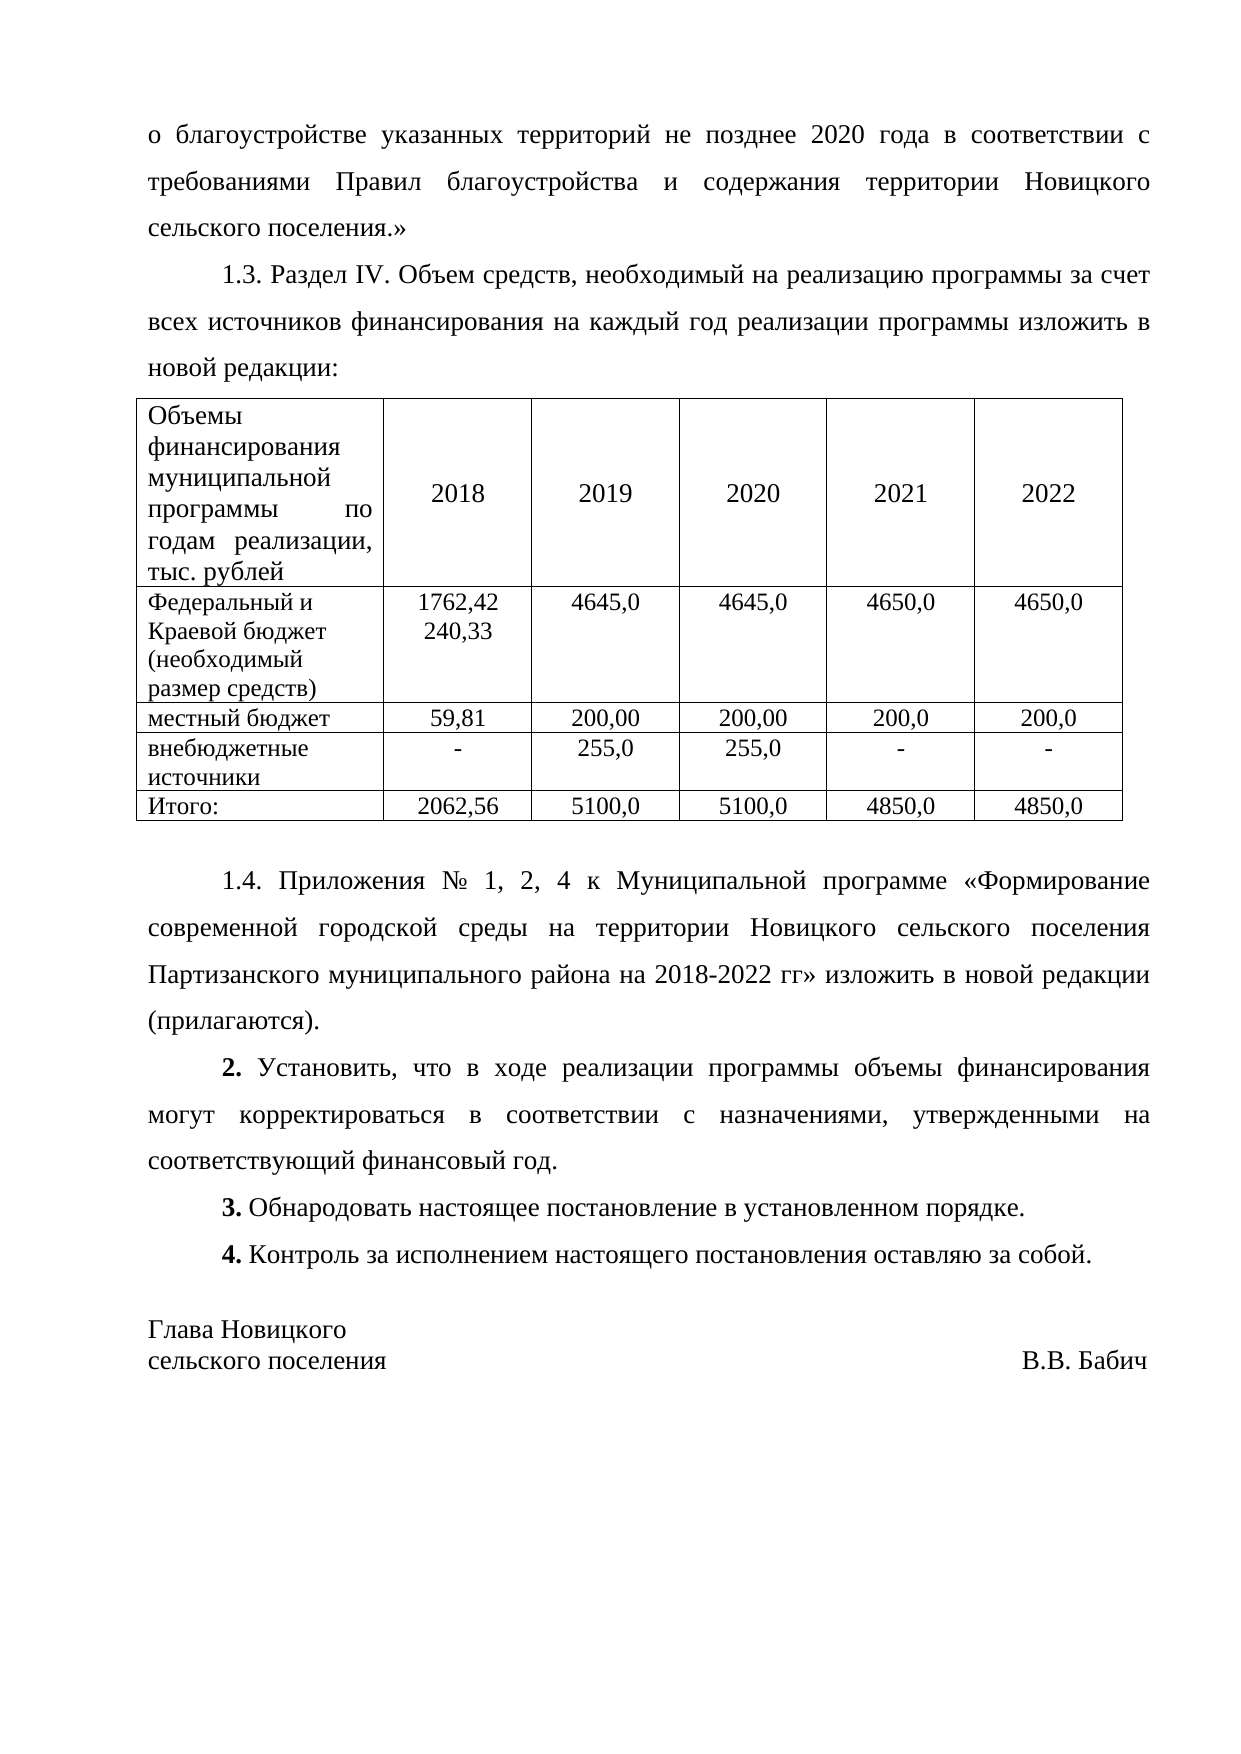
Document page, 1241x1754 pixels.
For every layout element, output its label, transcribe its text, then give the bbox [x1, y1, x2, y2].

table_cell 5100,0 [532, 791, 679, 820]
table_header 2020 [680, 399, 826, 586]
table_cell 255,0 [680, 733, 826, 790]
table_header 2022 [975, 399, 1122, 586]
table_cell 200,00 [680, 703, 826, 732]
table_cell 5100,0 [680, 791, 826, 820]
table_cell 4850,0 [827, 791, 974, 820]
table_cell Итого: [137, 791, 383, 820]
table_cell - [827, 733, 974, 790]
text 4. Контроль за исполнением настоящего постановления оставляю за собой. [148, 1238, 1152, 1269]
table_cell 1762,42 240,33 [384, 587, 531, 702]
table_cell 4650,0 [975, 587, 1122, 702]
table_cell 4850,0 [975, 791, 1122, 820]
table_cell 4645,0 [532, 587, 679, 702]
text 3. Обнародовать настоящее постановление в установленном порядке. [148, 1191, 1152, 1222]
table_cell местный бюджет [137, 703, 383, 732]
text 2. Установить, что в ходе реализации программы объемы финансирования могут корректироваться в соответствии с назначениями, утвержденными на соответствующий финансовый год. [148, 1051, 1152, 1176]
table_cell - [384, 733, 531, 790]
table_header 2021 [827, 399, 974, 586]
table_cell 4645,0 [680, 587, 826, 702]
text сельского поселения В.В. Бабич [148, 1344, 1152, 1375]
table_cell 200,00 [532, 703, 679, 732]
table_cell 200,0 [975, 703, 1122, 732]
text 1.3. Раздел IV. Объем средств, необходимый на реализацию программы за счет всех источников финансирования на каждый год реализации программы изложить в новой редакции: [148, 258, 1152, 383]
table_header Объемы финансирования муниципальной программы по годам реализации, тыс. рублей [137, 399, 383, 586]
table_cell 4650,0 [827, 587, 974, 702]
table_header 2019 [532, 399, 679, 586]
table_cell 59,81 [384, 703, 531, 732]
text Глава Новицкого [148, 1313, 1152, 1344]
table_header 2018 [384, 399, 531, 586]
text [148, 118, 1152, 243]
table_cell Федеральный и Краевой бюджет (необходимый размер средств) [137, 587, 383, 702]
table_cell - [975, 733, 1122, 790]
table_cell 255,0 [532, 733, 679, 790]
table_cell внебюджетные источники [137, 733, 383, 790]
table_cell 200,0 [827, 703, 974, 732]
table_cell 2062,56 [384, 791, 531, 820]
text 1.4. Приложения № 1, 2, 4 к Муниципальной программе «Формирование современной городской среды на территории Новицкого сельского поселения Партизанского муниципального района на 2018-2022 гг» изложить в новой редакции (прилагаются). [148, 864, 1152, 1036]
